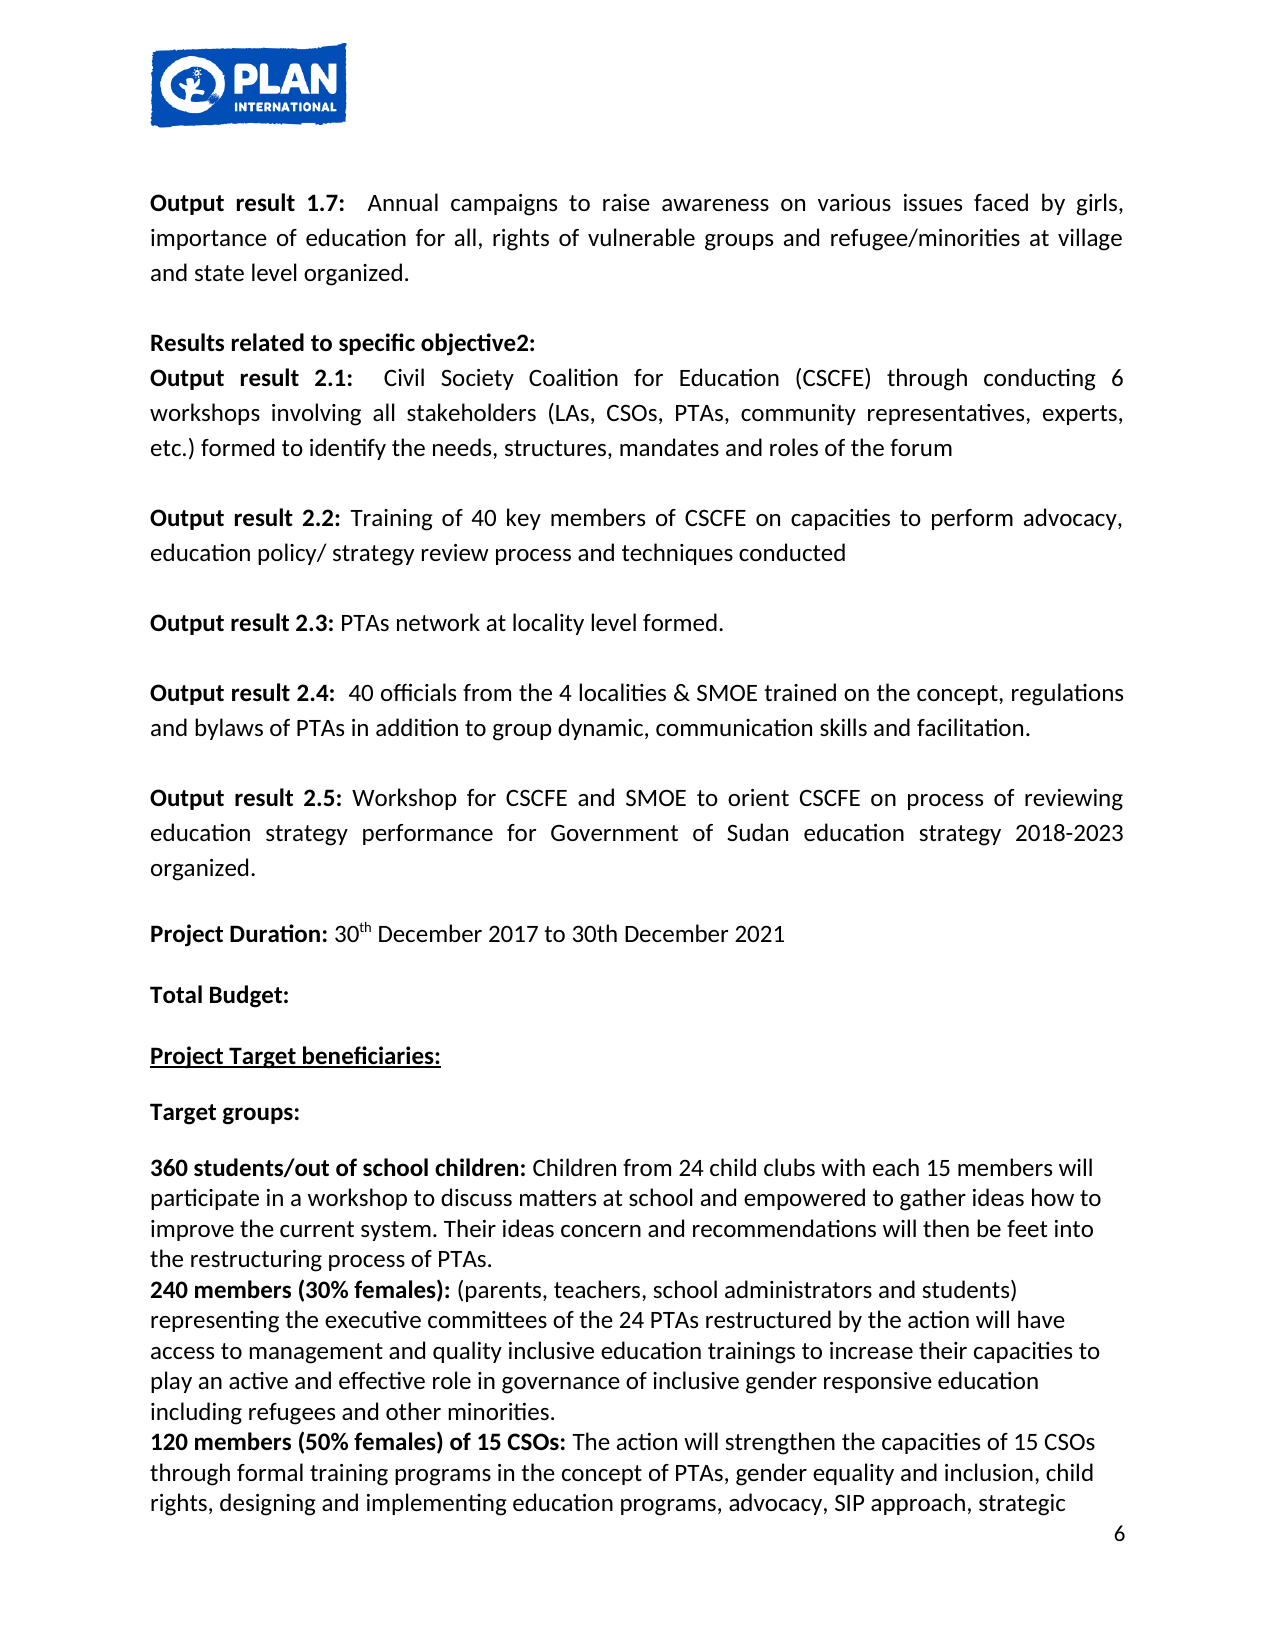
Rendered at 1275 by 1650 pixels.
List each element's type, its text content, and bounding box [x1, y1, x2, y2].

text Project Target beneficiaries: [150, 1040, 1125, 1071]
text Output result 2.5: Workshop for CSCFE and SMOE to orient CSCFE on process of reviewing education strategy performance for Government of Sudan education strategy 2018-2023 organized. [150, 782, 1125, 883]
text Output result 2.1: Civil Society Coalition for Education (CSCFE) through conducting 6 workshops involving all stakeholders (LAs, CSOs, PTAs, community representatives, experts, etc.) formed to identify the needs, structures, mandates and roles of the forum [150, 362, 1125, 463]
text Target groups: [150, 1096, 1125, 1126]
text Total Budget: [150, 979, 1125, 1009]
text Results related to specific objective2: [150, 327, 1125, 358]
text Output result 1.7: Annual campaigns to raise awareness on various issues faced by girls, importance of education for all, rights of vulnerable groups and refugee/minorities at village and state level organized. [150, 187, 1125, 288]
text Output result 2.4: 40 officials from the 4 localities & SMOE trained on the concept, regulations and bylaws of PTAs in addition to group dynamic, communication skills and facilitation. [150, 677, 1125, 743]
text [150, 1426, 1125, 1518]
text Project Duration: 30th December 2017 to 30th December 2021 [150, 918, 1125, 948]
text 360 students/out of school children: Children from 24 child clubs with each 15 members will participate in a workshop to discuss matters at school and empowered to gather ideas how to improve the current system. Their ideas concern and recommendations will then be feet into the restructuring process of PTAs. [150, 1152, 1125, 1274]
text Output result 2.3: PTAs network at locality level formed. [150, 607, 1125, 638]
text Output result 2.2: Training of 40 key members of CSCFE on capacities to perform advocacy, education policy/ strategy review process and techniques conducted [150, 502, 1125, 568]
picture [150, 43, 347, 128]
text 240 members (30% females): (parents, teachers, school administrators and students) representing the executive committees of the 24 PTAs restructured by the action will have access to management and quality inclusive education trainings to increase their capacities to play an active and effective role in governance of inclusive gender responsive education including refugees and other minorities. [150, 1274, 1125, 1426]
